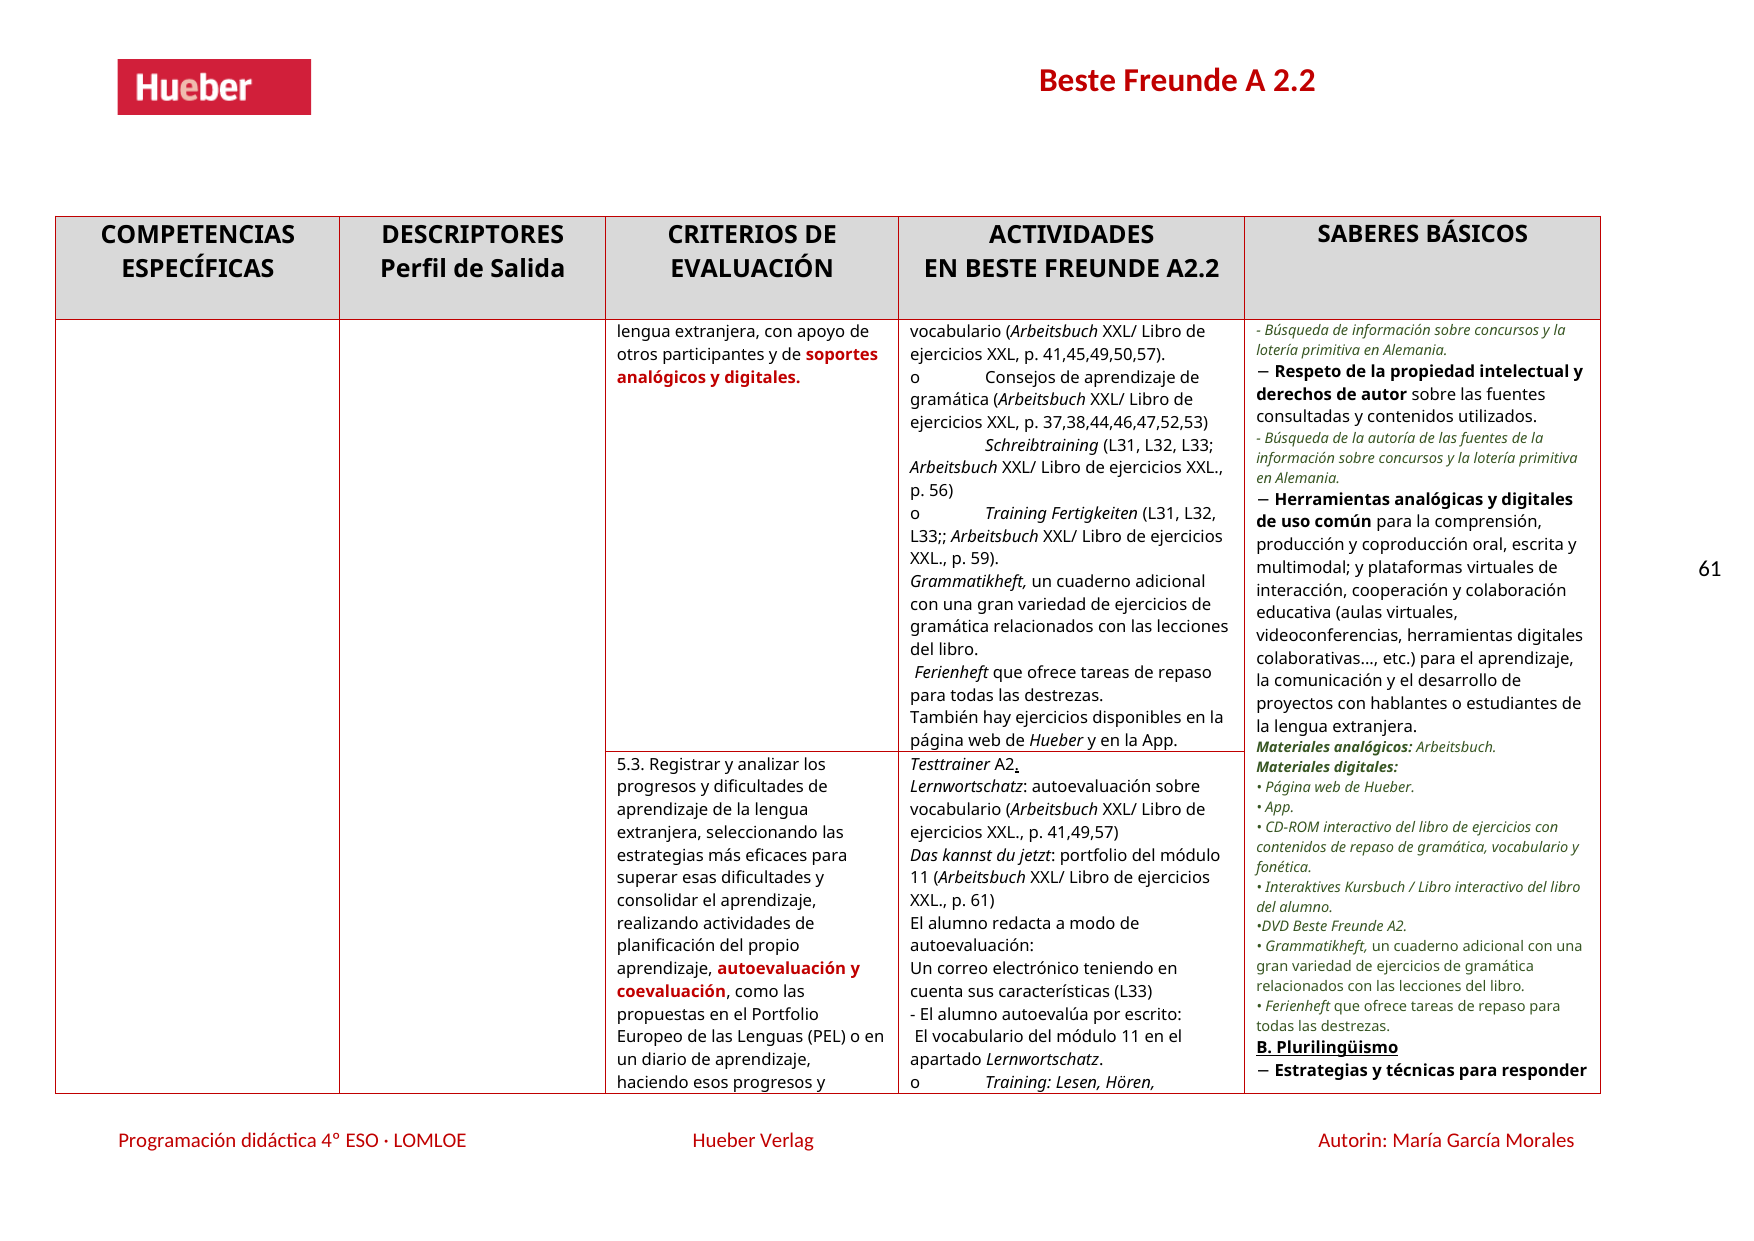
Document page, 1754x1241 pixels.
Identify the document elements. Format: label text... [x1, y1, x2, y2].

table_header CRITERIOS DE EVALUACIÓN [606, 217, 898, 319]
table_header DESCRIPTORES Perfil de Salida [340, 217, 605, 319]
table_header ACTIVIDADES EN BESTE FREUNDE A2.2 [899, 217, 1244, 319]
picture [117, 59, 312, 115]
table_header COMPETENCIAS ESPECÍFICAS [56, 217, 339, 319]
table_header SABERES BÁSICOS [1245, 217, 1600, 319]
